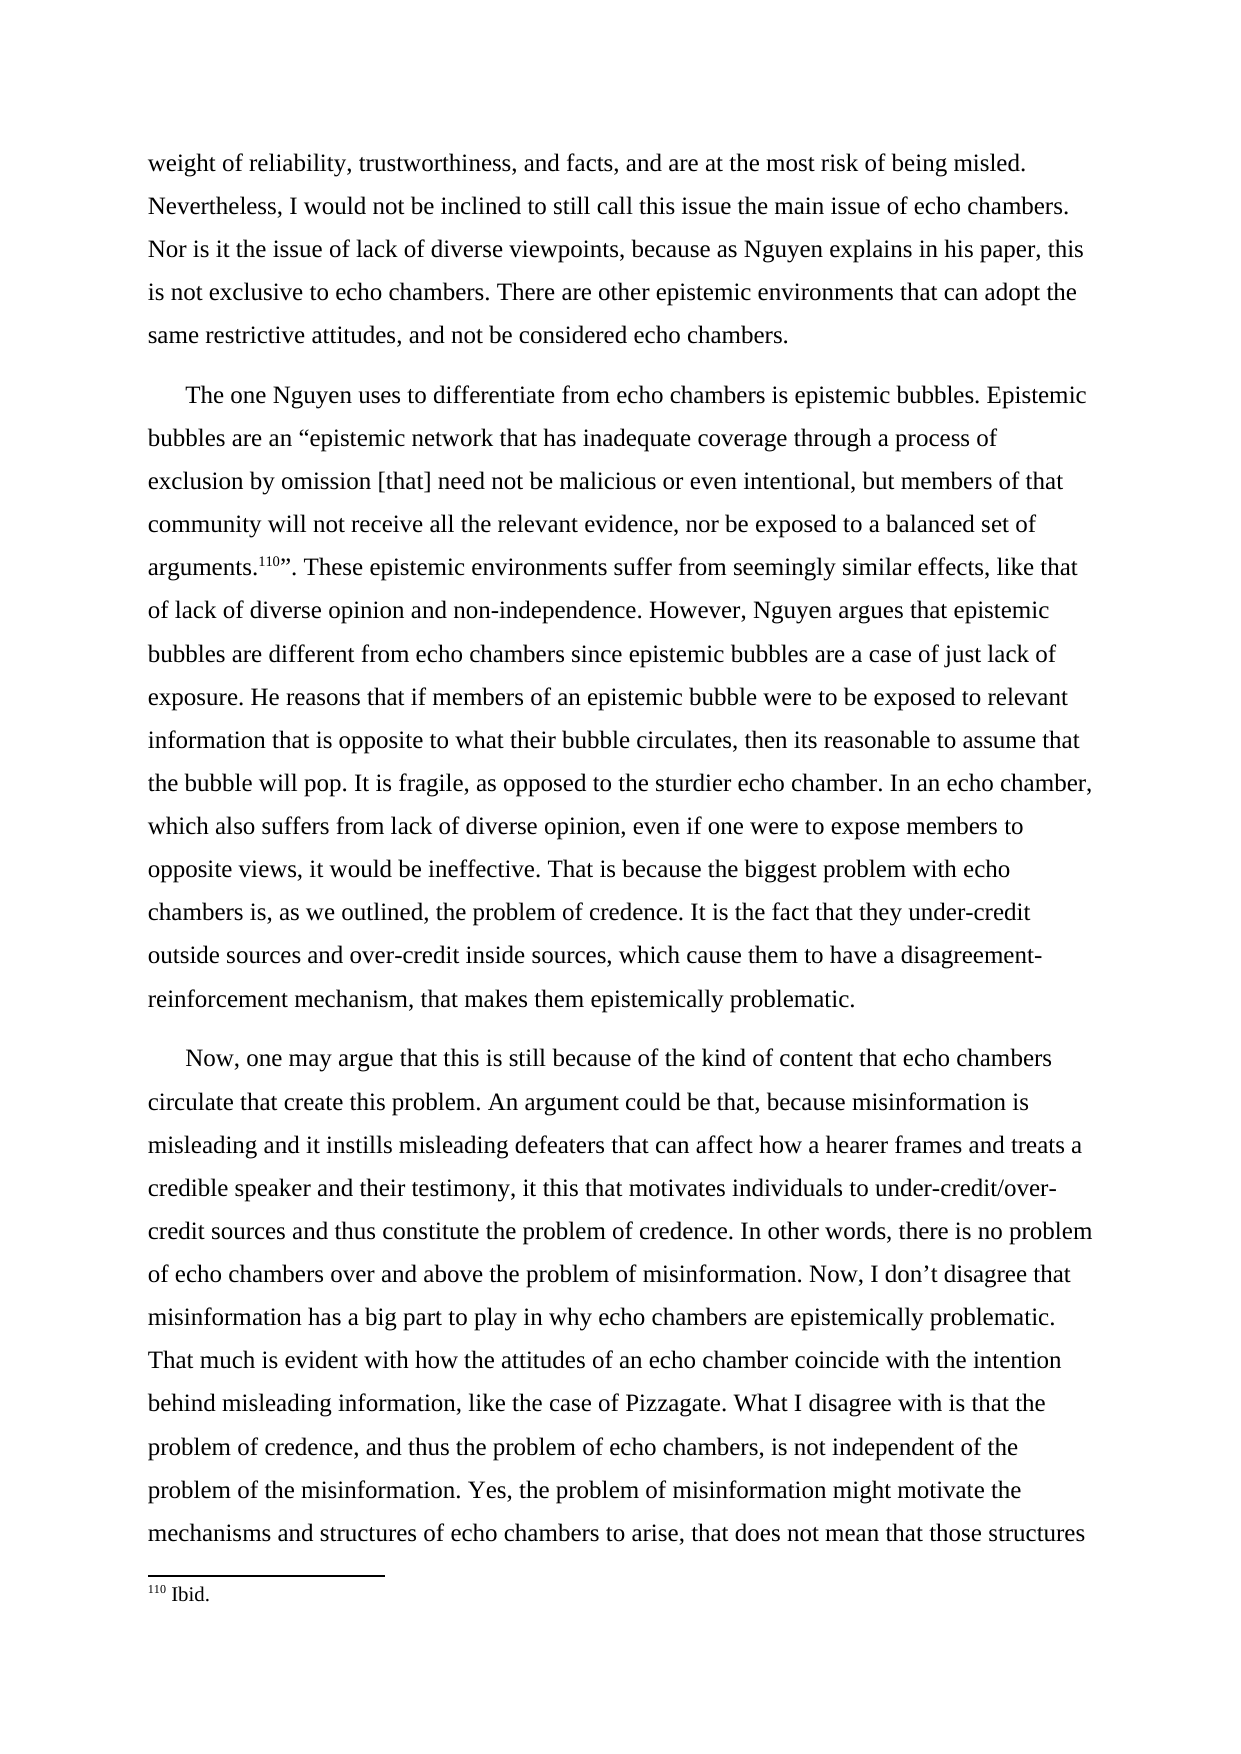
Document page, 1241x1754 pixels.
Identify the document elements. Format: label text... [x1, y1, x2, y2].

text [148, 148, 1093, 349]
text The one Nguyen uses to differentiate from echo chambers is epistemic bubbles. Epistemic bubbles are an “epistemic network that has inadequate coverage through a process of exclusion by omission [that] need not be malicious or even intentional, but members of that community will not receive all the relevant evidence, nor be exposed to a balanced set of arguments.”. These epistemic environments suffer from seemingly similar effects, like that of lack of diverse opinion and non-independence. However, Nguyen argues that epistemic bubbles are different from echo chambers since epistemic bubbles are a case of just lack of exposure. He reasons that if members of an epistemic bubble were to be exposed to relevant information that is opposite to what their bubble circulates, then its reasonable to assume that the bubble will pop. It is fragile, as opposed to the sturdier echo chamber. In an echo chamber, which also suffers from lack of diverse opinion, even if one were to expose members to opposite views, it would be ineffective. That is because the biggest problem with echo chambers is, as we outlined, the problem of credence. It is the fact that they under-credit outside sources and over-credit inside sources, which cause them to have a disagreement-reinforcement mechanism, that makes them epistemically problematic. [148, 380, 1093, 1012]
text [148, 1043, 1093, 1547]
